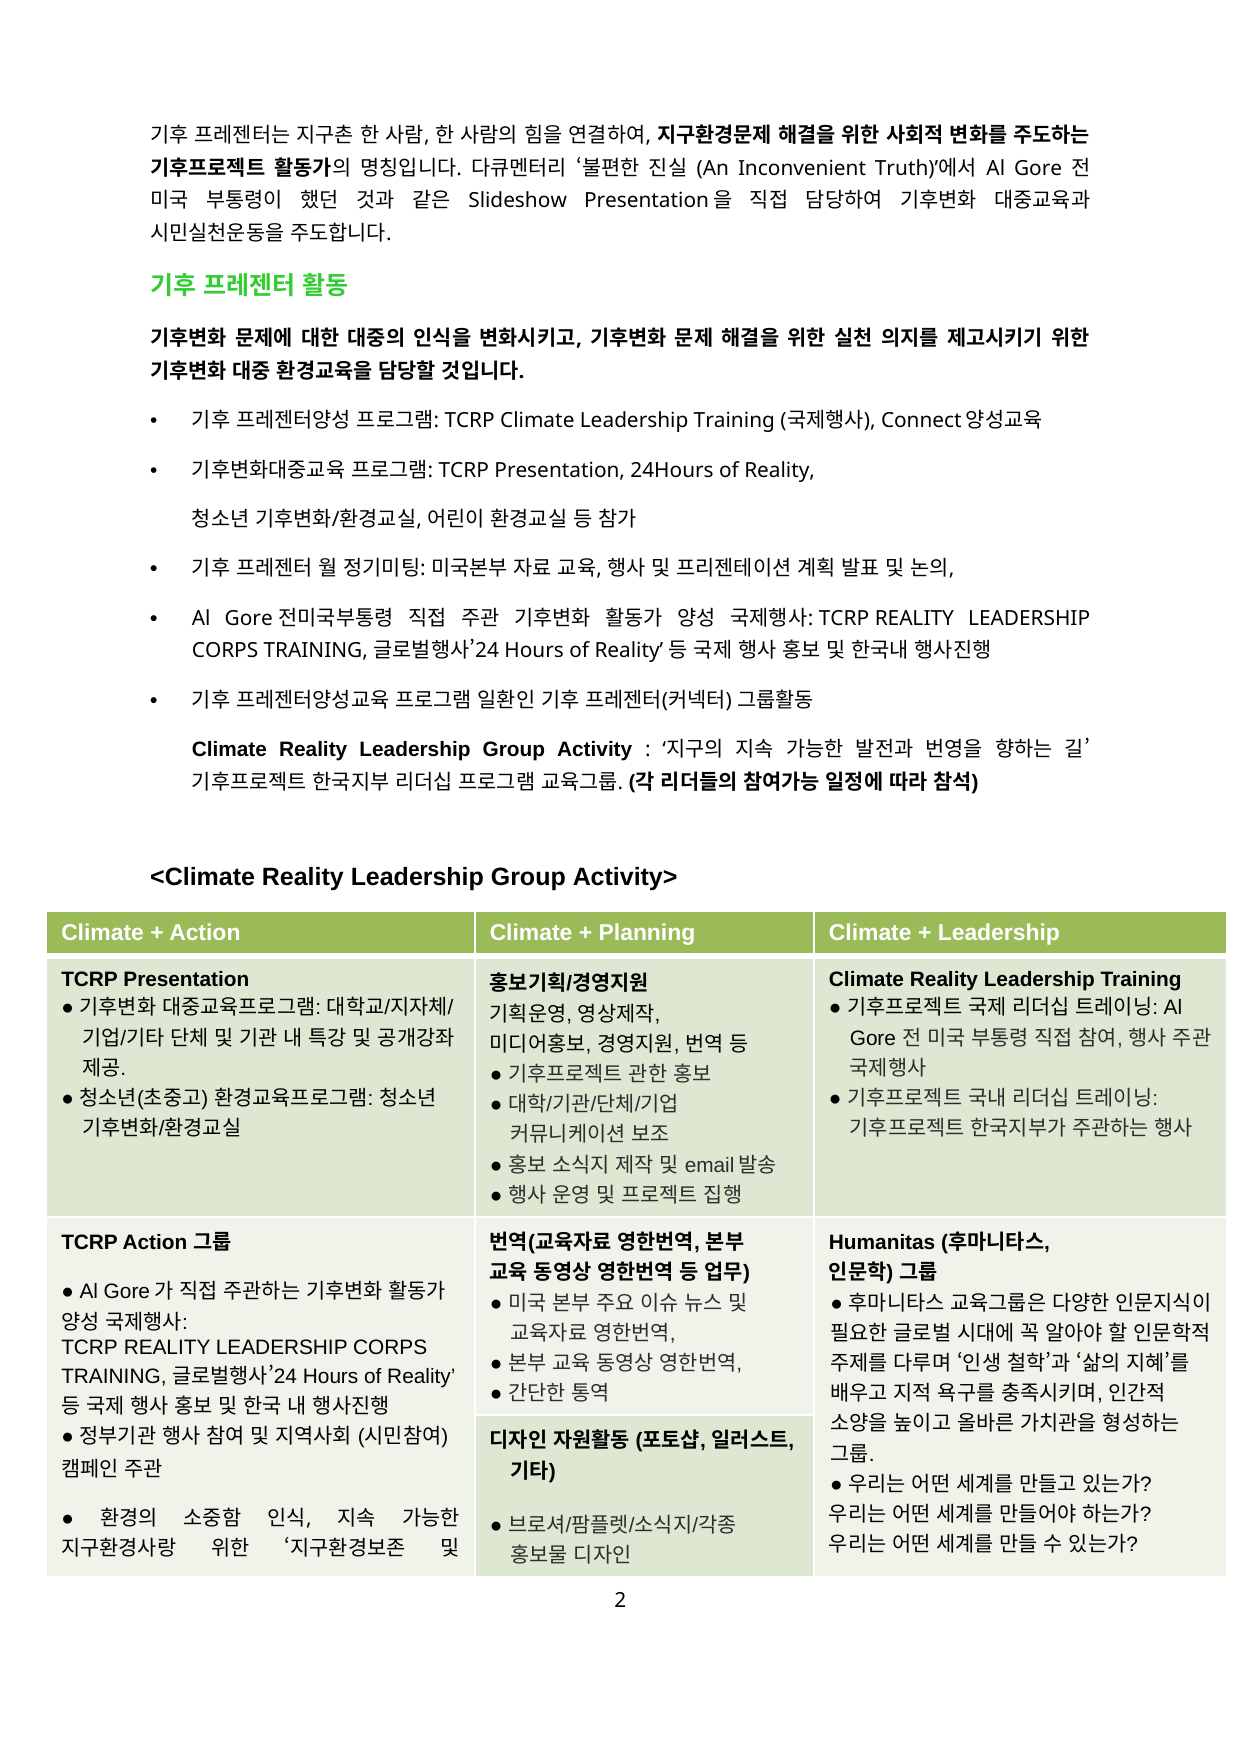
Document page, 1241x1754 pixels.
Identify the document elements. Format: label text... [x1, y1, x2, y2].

list Al Gore 전미국부통령 직접 주관 기후변화 활동가 양성 국제행사: TCRP REALITY LEADERSHIP CORPS TRAINING, 글로벌행사’24 Hours of Reality’ 등 국제 행사 홍보 및 한국내 행사진행 [150, 601, 1090, 664]
table_cell TCRP Presentation ● 기후변화 대중교육프로그램: 대학교/지자체/기업/기타 단체 및 기관 내 특강 및 공개강좌 제공. ● 청소년(초중고) 환경교육프로그램: 청소년 기후변화/환경교실 [47, 959, 474, 1216]
table_header Climate + Action [47, 912, 474, 953]
text 기후변화 문제에 대한 대중의 인식을 변화시키고, 기후변화 문제 해결을 위한 실천 의지를 제고시키기 위한 기후변화 대중 환경교육을 담당할 것입니다. [150, 321, 1090, 384]
table_cell 번역(교육자료 영한번역, 본부 교육 동영상 영한번역 등 업무) ● 미국 본부 주요 이슈 뉴스 및 교육자료 영한번역, ● 본부 교육 동영상 영한번역, ● 간단한 통역 [476, 1218, 813, 1414]
table_cell 홍보기획/경영지원 기획운영, 영상제작, 미디어홍보, 경영지원, 번역 등 ● 기후프로젝트 관한 홍보 ● 대학/기관/단체/기업 커뮤니케이션 보조 ● 홍보 소식지 제작 및 email발송 ● 행사 운영 및 프로젝트 집행 [476, 959, 813, 1216]
list 기후 프레젠터양성 프로그램: TCRP Climate Leadership Training (국제행사), Connect양성교육 [150, 403, 1090, 434]
text 청소년 기후변화/환경교실, 어린이 환경교실 등 참가 [192, 502, 1090, 532]
list 기후 프레젠터양성교육 프로그램 일환인 기후 프레젠터(커넥터) 그룹활동 [150, 683, 1090, 713]
list 기후변화대중교육 프로그램: TCRP Presentation, 24Hours of Reality, [150, 453, 1090, 483]
list 기후 프레젠터 월 정기미팅: 미국본부 자료 교육, 행사 및 프리젠테이션 계획 발표 및 논의, [150, 552, 1090, 582]
table_cell Humanitas (후마니타스, 인문학) 그룹 ● 후마니타스 교육그룹은 다양한 인문지식이 필요한 글로벌 시대에 꼭 알아야 할 인문학적 주제를 다루며 ‘인생 철학’과 ‘삶의 지혜’를 배우고 지적 욕구를 충족시키며, 인간적 소양을 높이고 올바른 가치관을 형성하는 그룹. ● 우리는 어떤 세계를 만들고 있는가? 우리는 어떤 세계를 만들어야 하는가? 우리는 어떤 세계를 만들 수 있는가? ● 행동을 강조하려면 사유가 특별히 중요하다. 정의, 평등, 진리 같은 가치들을 이해하는 것의 중요성은, 그저 관심만 갖는다고 해서 필요한 것들을 얻을 수 없다. [815, 1218, 1226, 1576]
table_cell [476, 1416, 813, 1576]
text Climate Reality Leadership Group Activity : ‘지구의 지속 가능한 발전과 번영을 향하는 길’ 기후프로젝트 한국지부 리더십 프로그램 교육그룹. (각 리더들의 참여가능 일정에 따라 참석) [192, 732, 1090, 795]
text 기후 프레젠터 활동 [150, 266, 1090, 302]
table_header Climate + Leadership [815, 912, 1226, 953]
text <Climate Reality Leadership Group Activity> [150, 862, 1090, 891]
table_cell TCRP Action 그룹 ● Al Gore가 직접 주관하는 기후변화 활동가 양성 국제행사: TCRP REALITY LEADERSHIP CORPS TRAINING, 글로벌행사’24 Hours of Reality’ 등 국제 행사 홍보 및 한국 내 행사진행 ● 정부기관 행사 참여 및 지역사회 (시민참여) 캠페인 주관 ● 환경의 소중함 인식, 지속 가능한 지구환경사랑 위한 ‘지구환경보존 및 멸종위기동물보호 관심과 나눔’ 활동, 지구환경과 미래 인류 세대를 보호하고 지속가능한 삶으로의 변화를 위하여 많은 시민들의 관심과 참여를 촉진하여 환경교육참여, 환경약자인 취약계층 및 생태계 보호 확대 실천운동 주도 [47, 1218, 474, 1576]
table_cell Climate Reality Leadership Training ● 기후프로젝트 국제 리더십 트레이닝: Al Gore 전 미국 부통령 직접 참여, 행사 주관 국제행사 ● 기후프로젝트 국내 리더십 트레이닝: 기후프로젝트 한국지부가 주관하는 행사 [815, 959, 1226, 1216]
table_header Climate + Planning [476, 912, 813, 953]
text 기후 프레젠터는 지구촌 한 사람, 한 사람의 힘을 연결하여, 지구환경문제 해결을 위한 사회적 변화를 주도하는 기후프로젝트 활동가의 명칭입니다. 다큐멘터리 ‘불편한 진실 (An Inconvenient Truth)’에서 Al Gore 전 미국 부통령이 했던 것과 같은 Slideshow Presentation을 직접 담당하여 기후변화 대중교육과 시민실천운동을 주도합니다. [150, 118, 1090, 247]
